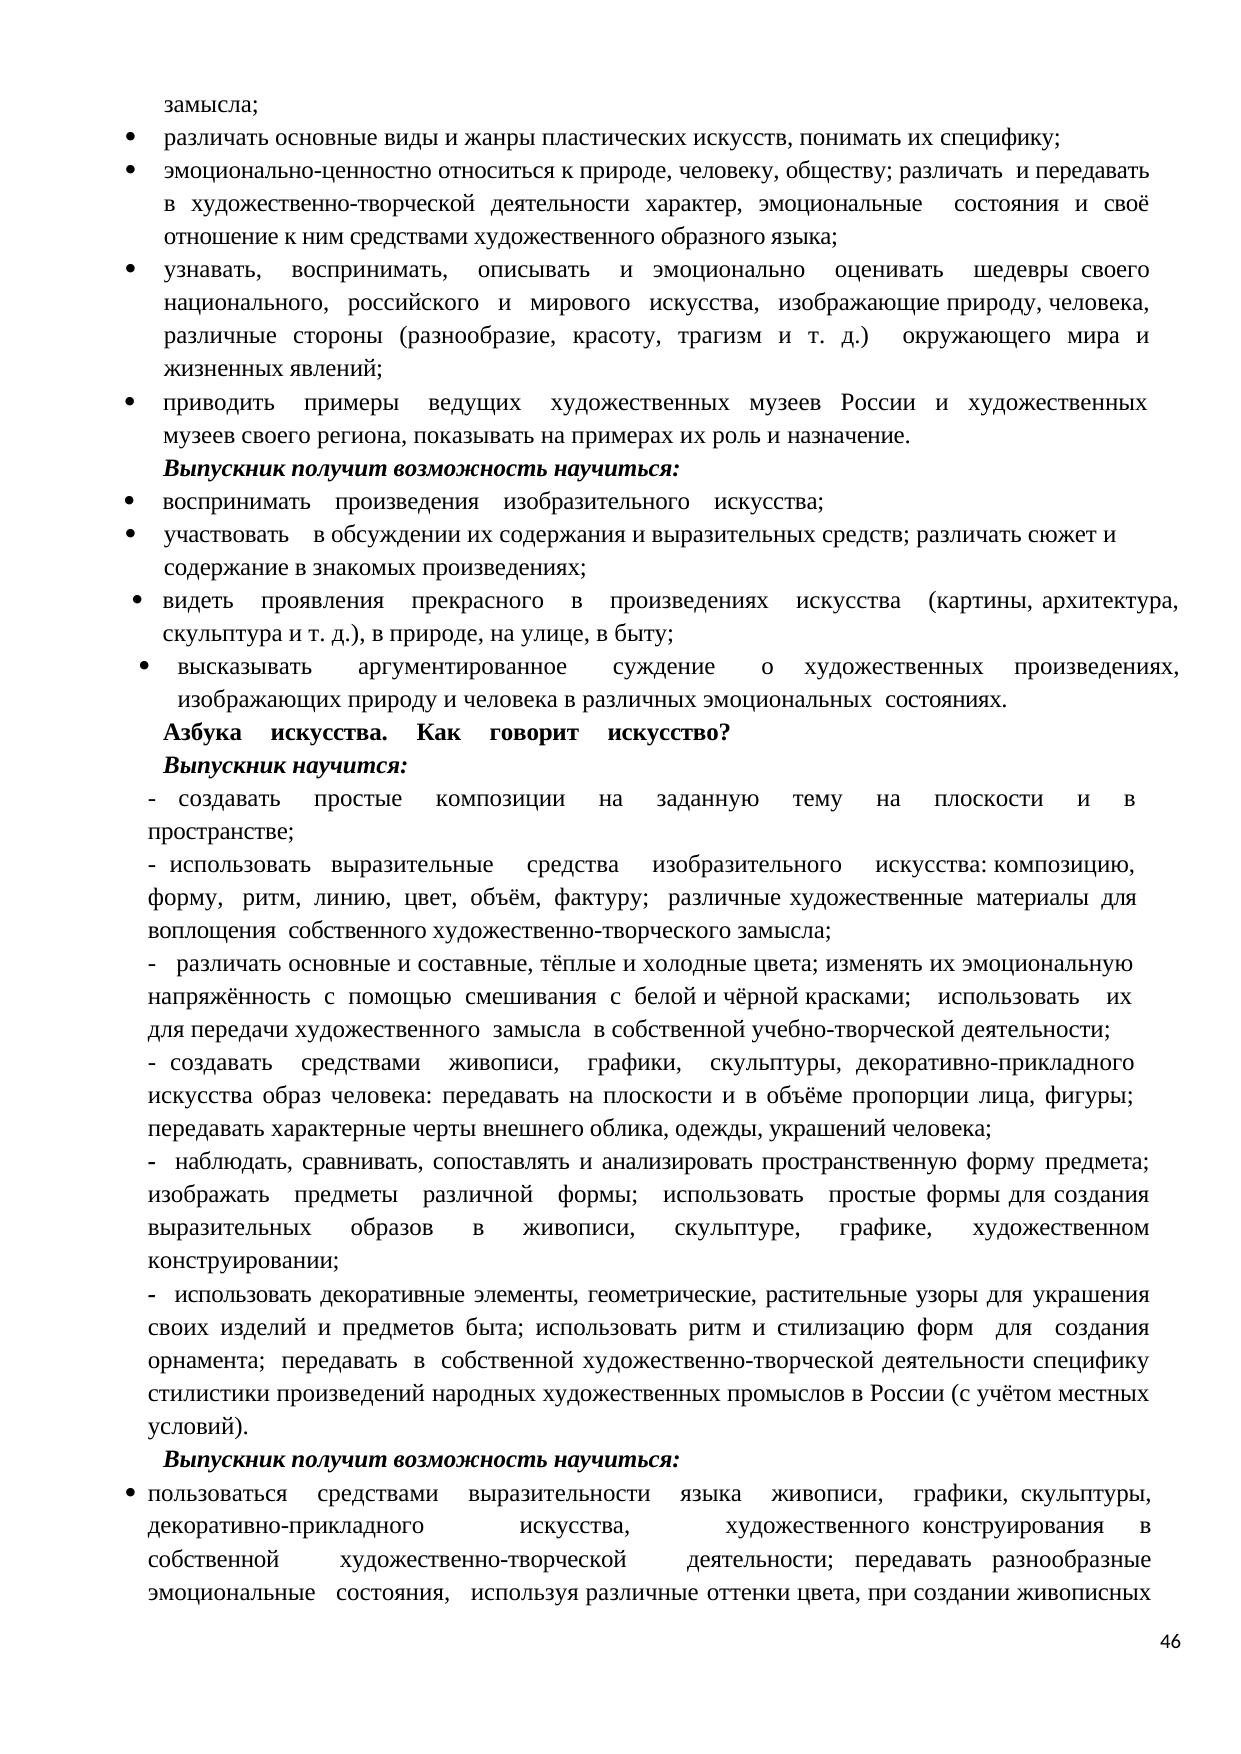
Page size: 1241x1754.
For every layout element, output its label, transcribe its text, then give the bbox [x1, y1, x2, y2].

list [126, 89, 1149, 117]
text содержание в знакомых произведениях; [163, 552, 1181, 581]
list высказывать аргументированное суждение о художественных произведениях, изображающих природу и человека в различных эмоциональных состояниях. [140, 651, 1181, 713]
list воспринимать произведения изобразительного искусства; [125, 486, 1181, 515]
list участвовать в обсуждении их содержания и выразительных средств; различать сюжет и [126, 519, 1181, 548]
list приводить примеры ведущих художественных музеев России и художественных музеев своего региона, показывать на примерах их роль и назначение. [125, 387, 1149, 449]
text - создавать простые композиции на заданную тему на плоскости и в пространстве; [148, 783, 1137, 845]
list эмоционально-ценностно относиться к природе, человеку, обществу; различать и передавать в художественно-творческой деятельности характер, эмоциональные состояния и своё отношение к ним средствами художественного образного языка; [126, 155, 1149, 249]
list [126, 1478, 1151, 1605]
text - использовать выразительные средства изобразительного искусства: композицию, форму, ритм, линию, цвет, объём, фактуру; различные художественные материалы для воплощения собственного художественно-творческого замысла; [148, 849, 1137, 944]
list узнавать, воспринимать, описывать и эмоционально оценивать шедевры своего национального, российского и мирового искусства, изображающие природу, человека, различные стороны (разнообразие, красоту, трагизм и т. д.) окружающего мира и жизненных явлений; [126, 254, 1149, 382]
list различать основные виды и жанры пластических искусств, понимать их специфику; [126, 122, 1181, 150]
text - наблюдать, сравнивать, сопоставлять и анализировать пространственную форму предмета; изображать предметы различной формы; использовать простые формы для создания выразительных образов в живописи, скульптуре, графике, художественном конструировании; [148, 1146, 1149, 1274]
text Азбука искусства. Как говорит искусство? Выпускник научится: [163, 717, 731, 779]
text Выпускник получит возможность научиться: [163, 1444, 1181, 1473]
text Выпускник получит возможность научиться: [163, 453, 1181, 482]
text - использовать декоративные элементы, геометрические, растительные узоры для украшения своих изделий и предметов быта; использовать ритм и стилизацию форм для создания орнамента; передавать в собственной художественно-творческой деятельности специфику стилистики произведений народных художественных промыслов в России (с учётом местных условий). [148, 1279, 1149, 1440]
text - создавать средствами живописи, графики, скульптуры, декоративно-прикладного искусства образ человека: передавать на плоскости и в объёме пропорции лица, фигуры; передавать характерные черты внешнего облика, одежды, украшений человека; [148, 1047, 1135, 1142]
text - различать основные и составные, тёплые и холодные цвета; изменять их эмоциональную напряжённость с помощью смешивания с белой и чёрной красками; использовать их для передачи художественного замысла в собственной учебно-творческой деятельности; [148, 948, 1135, 1043]
list видеть проявления прекрасного в произведениях искусства (картины, архитектура, скульптура и т. д.), в природе, на улице, в быту; [133, 585, 1181, 647]
